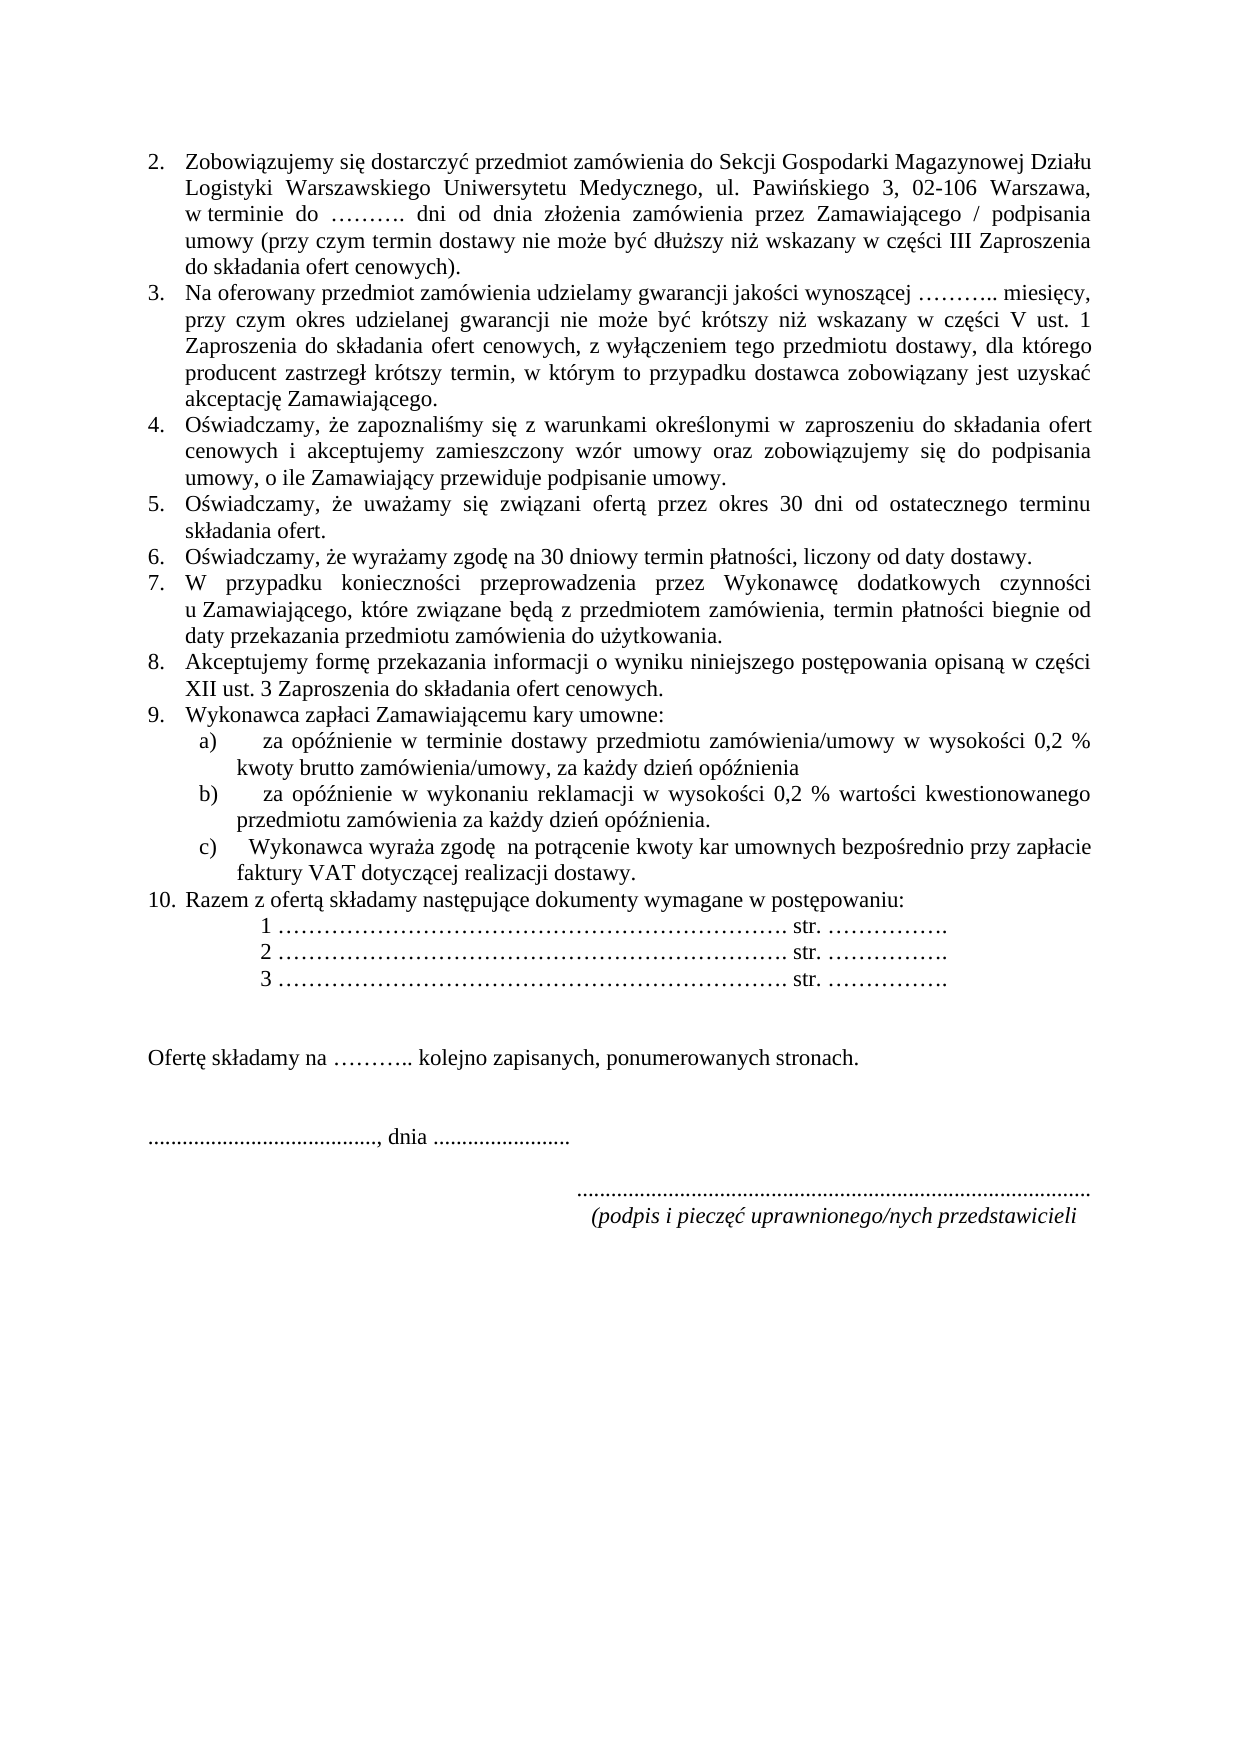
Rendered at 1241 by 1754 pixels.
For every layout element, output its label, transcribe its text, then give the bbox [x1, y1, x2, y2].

text .......................................................................................... [576, 1176, 1092, 1202]
text ........................................, dnia ........................ [148, 1123, 1092, 1149]
list Zobowiązujemy się dostarczyć przedmiot zamówienia do Sekcji Gospodarki Magazynowej Działu Logistyki Warszawskiego Uniwersytetu Medycznego, ul. Pawińskiego 3, 02-106 Warszawa, w terminie do ………. dni od dnia złożenia zamówienia przez Zamawiającego / podpisania umowy (przy czym termin dostawy nie może być dłuższy niż wskazany w części III Zaproszenia do składania ofert cenowych). [148, 148, 1092, 279]
list Wykonawca wyraża zgodę na potrącenie kwoty kar umownych bezpośrednio przy zapłacie faktury VAT dotyczącej realizacji dostawy. [199, 833, 1092, 886]
list Oświadczamy, że wyrażamy zgodę na 30 dniowy termin płatności, liczony od daty dostawy. [148, 543, 1092, 569]
text (podpis i pieczęć uprawnionego/nych przedstawicieli [576, 1202, 1092, 1228]
text 3 …………………………………………………………. str. ……………. [260, 965, 1092, 991]
text Ofertę składamy na ……….. kolejno zapisanych, ponumerowanych stronach. [148, 1044, 1092, 1070]
list Oświadczamy, że zapoznaliśmy się z warunkami określonymi w zaproszeniu do składania ofert cenowych i akceptujemy zamieszczony wzór umowy oraz zobowiązujemy się do podpisania umowy, o ile Zamawiający przewiduje podpisanie umowy. [148, 411, 1092, 490]
list za opóźnienie w terminie dostawy przedmiotu zamówienia/umowy w wysokości 0,2 % kwoty brutto zamówienia/umowy, za każdy dzień opóźnienia [199, 727, 1092, 780]
text 2 …………………………………………………………. str. ……………. [260, 938, 1092, 965]
list za opóźnienie w wykonaniu reklamacji w wysokości 0,2 % wartości kwestionowanego przedmiotu zamówienia za każdy dzień opóźnienia. [199, 780, 1092, 833]
list Na oferowany przedmiot zamówienia udzielamy gwarancji jakości wynoszącej ……….. miesięcy, przy czym okres udzielanej gwarancji nie może być krótszy niż wskazany w części V ust. 1 Zaproszenia do składania ofert cenowych, z wyłączeniem tego przedmiotu dostawy, dla którego producent zastrzegł krótszy termin, w którym to przypadku dostawca zobowiązany jest uzyskać akceptację Zamawiającego. [148, 279, 1092, 411]
list Akceptujemy formę przekazania rmacji o wyniku niniejszego postępowania opisaną w części XII ust. 3 Zaproszenia do składania ofert cenowych. [148, 648, 1092, 701]
list W przypadku konieczności przeprowadzenia przez Wykonawcę dodatkowych czynności u Zamawiającego, które związane będą z przedmiotem zamówienia, termin płatności biegnie od daty przekazania przedmiotu zamówienia do użytkowania. [148, 569, 1092, 648]
list Razem z ofertą składamy następujące dokumenty wymagane w postępowaniu: [148, 886, 1092, 912]
list Oświadczamy, że uważamy się związani ofertą przez okres 30 dni od ostatecznego terminu składania ofert. [148, 490, 1092, 543]
text 1 …………………………………………………………. str. ……………. [224, 912, 1092, 938]
list Wykonawca zapłaci Zamawiającemu kary umowne: [148, 701, 1092, 727]
